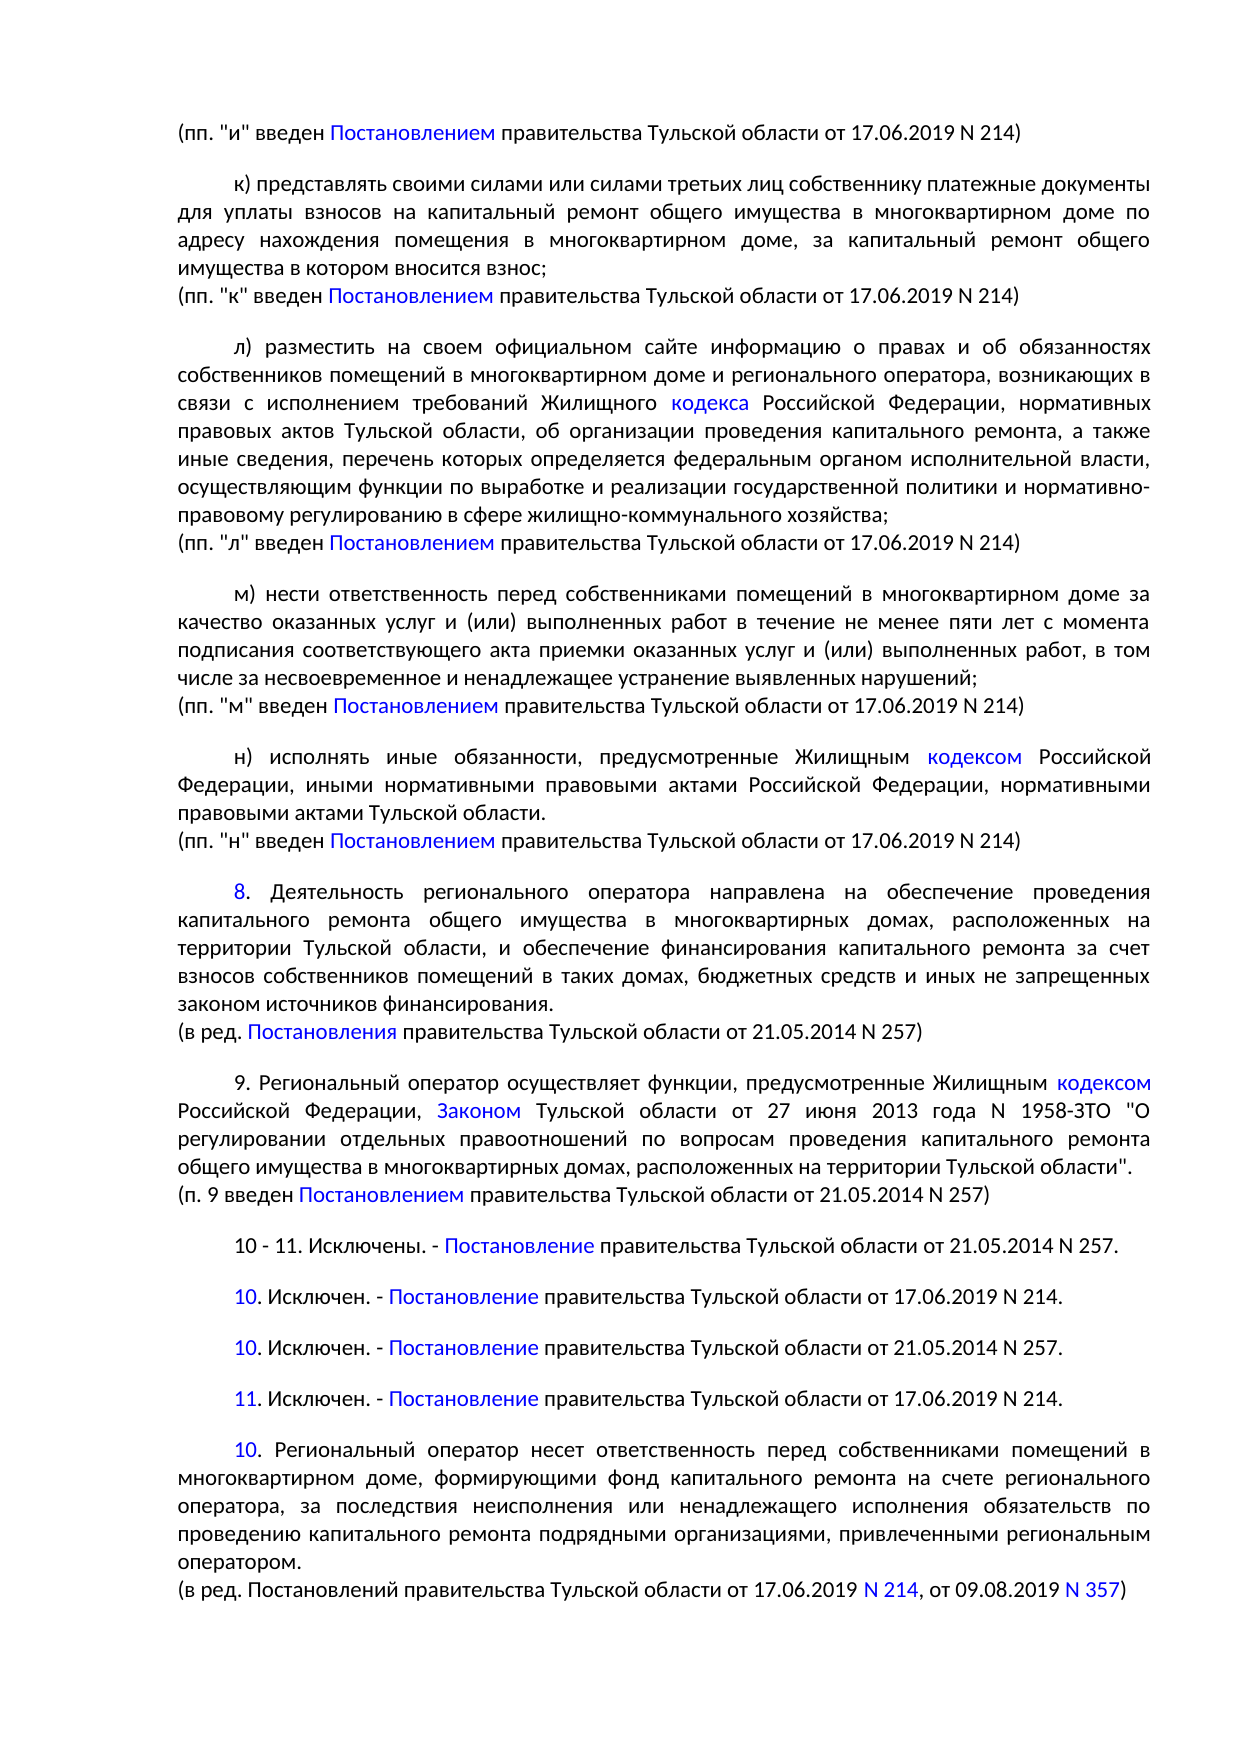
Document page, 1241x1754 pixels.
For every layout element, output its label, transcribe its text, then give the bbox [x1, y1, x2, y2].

text (пп. "н" введен Постановлением правительства Тульской области от 17.06.2019 N 214) [177, 826, 1152, 854]
text 9. Региональный оператор осуществляет функции, предусмотренные Жилищным кодексом Российской Федерации, Законом Тульской области от 27 июня 2013 года N 1958-ЗТО "О регулировании отдельных правоотношений по вопросам проведения капитального ремонта общего имущества в многоквартирных домах, расположенных на территории Тульской области". [177, 1068, 1152, 1180]
text (в ред. Постановления правительства Тульской области от 21.05.2014 N 257) [177, 1017, 1152, 1045]
text 10 - 11. Исключены. - Постановление правительства Тульской области от 21.05.2014 N 257. [177, 1231, 1152, 1259]
text (пп. "к" введен Постановлением правительства Тульской области от 17.06.2019 N 214) [177, 281, 1152, 309]
text (пп. "л" введен Постановлением правительства Тульской области от 17.06.2019 N 214) [177, 528, 1152, 556]
text (в ред. Постановлений правительства Тульской области от 17.06.2019 N 214, от 09.08.2019 N 357) [177, 1575, 1152, 1603]
text (пп. "м" введен Постановлением правительства Тульской области от 17.06.2019 N 214) [177, 691, 1152, 719]
text м) нести ответственность перед собственниками помещений в многоквартирном доме за качество оказанных услуг и (или) выполненных работ в течение не менее пяти лет с момента подписания соответствующего акта приемки оказанных услуг и (или) выполненных работ, в том числе за несвоевременное и ненадлежащее устранение выявленных нарушений; [177, 579, 1152, 691]
text 8. Деятельность регионального оператора направлена на обеспечение проведения капитального ремонта общего имущества в многоквартирных домах, расположенных на территории Тульской области, и обеспечение финансирования капитального ремонта за счет взносов собственников помещений в таких домах, бюджетных средств и иных не запрещенных законом источников финансирования. [177, 877, 1152, 1017]
text 10. Исключен. - Постановление правительства Тульской области от 21.05.2014 N 257. [177, 1333, 1152, 1361]
text л) разместить на своем официальном сайте информацию о правах и об обязанностях собственников помещений в многоквартирном доме и регионального оператора, возникающих в связи с исполнением требований Жилищного кодекса Российской Федерации, нормативных правовых актов Тульской области, об организации проведения капитального ремонта, а также иные сведения, перечень которых определяется федеральным органом исполнительной власти, осуществляющим функции по выработке и реализации государственной политики и нормативно-правовому регулированию в сфере жилищно-коммунального хозяйства; [177, 332, 1152, 528]
text 10. Региональный оператор несет ответственность перед собственниками помещений в многоквартирном доме, формирующими фонд капитального ремонта на счете регионального оператора, за последствия неисполнения или ненадлежащего исполнения обязательств по проведению капитального ремонта подрядными организациями, привлеченными региональным оператором. [177, 1435, 1152, 1575]
text (пп. "и" введен Постановлением правительства Тульской области от 17.06.2019 N 214) [177, 118, 1152, 146]
text к) представлять своими силами или силами третьих лиц собственнику платежные документы для уплаты взносов на капитальный ремонт общего имущества в многоквартирном доме по адресу нахождения помещения в многоквартирном доме, за капитальный ремонт общего имущества в котором вносится взнос; [177, 169, 1152, 281]
text (п. 9 введен Постановлением правительства Тульской области от 21.05.2014 N 257) [177, 1180, 1152, 1208]
text 10. Исключен. - Постановление правительства Тульской области от 17.06.2019 N 214. [177, 1282, 1152, 1310]
text 11. Исключен. - Постановление правительства Тульской области от 17.06.2019 N 214. [177, 1384, 1152, 1412]
text н) исполнять иные обязанности, предусмотренные Жилищным кодексом Российской Федерации, иными нормативными правовыми актами Российской Федерации, нормативными правовыми актами Тульской области. [177, 742, 1152, 826]
